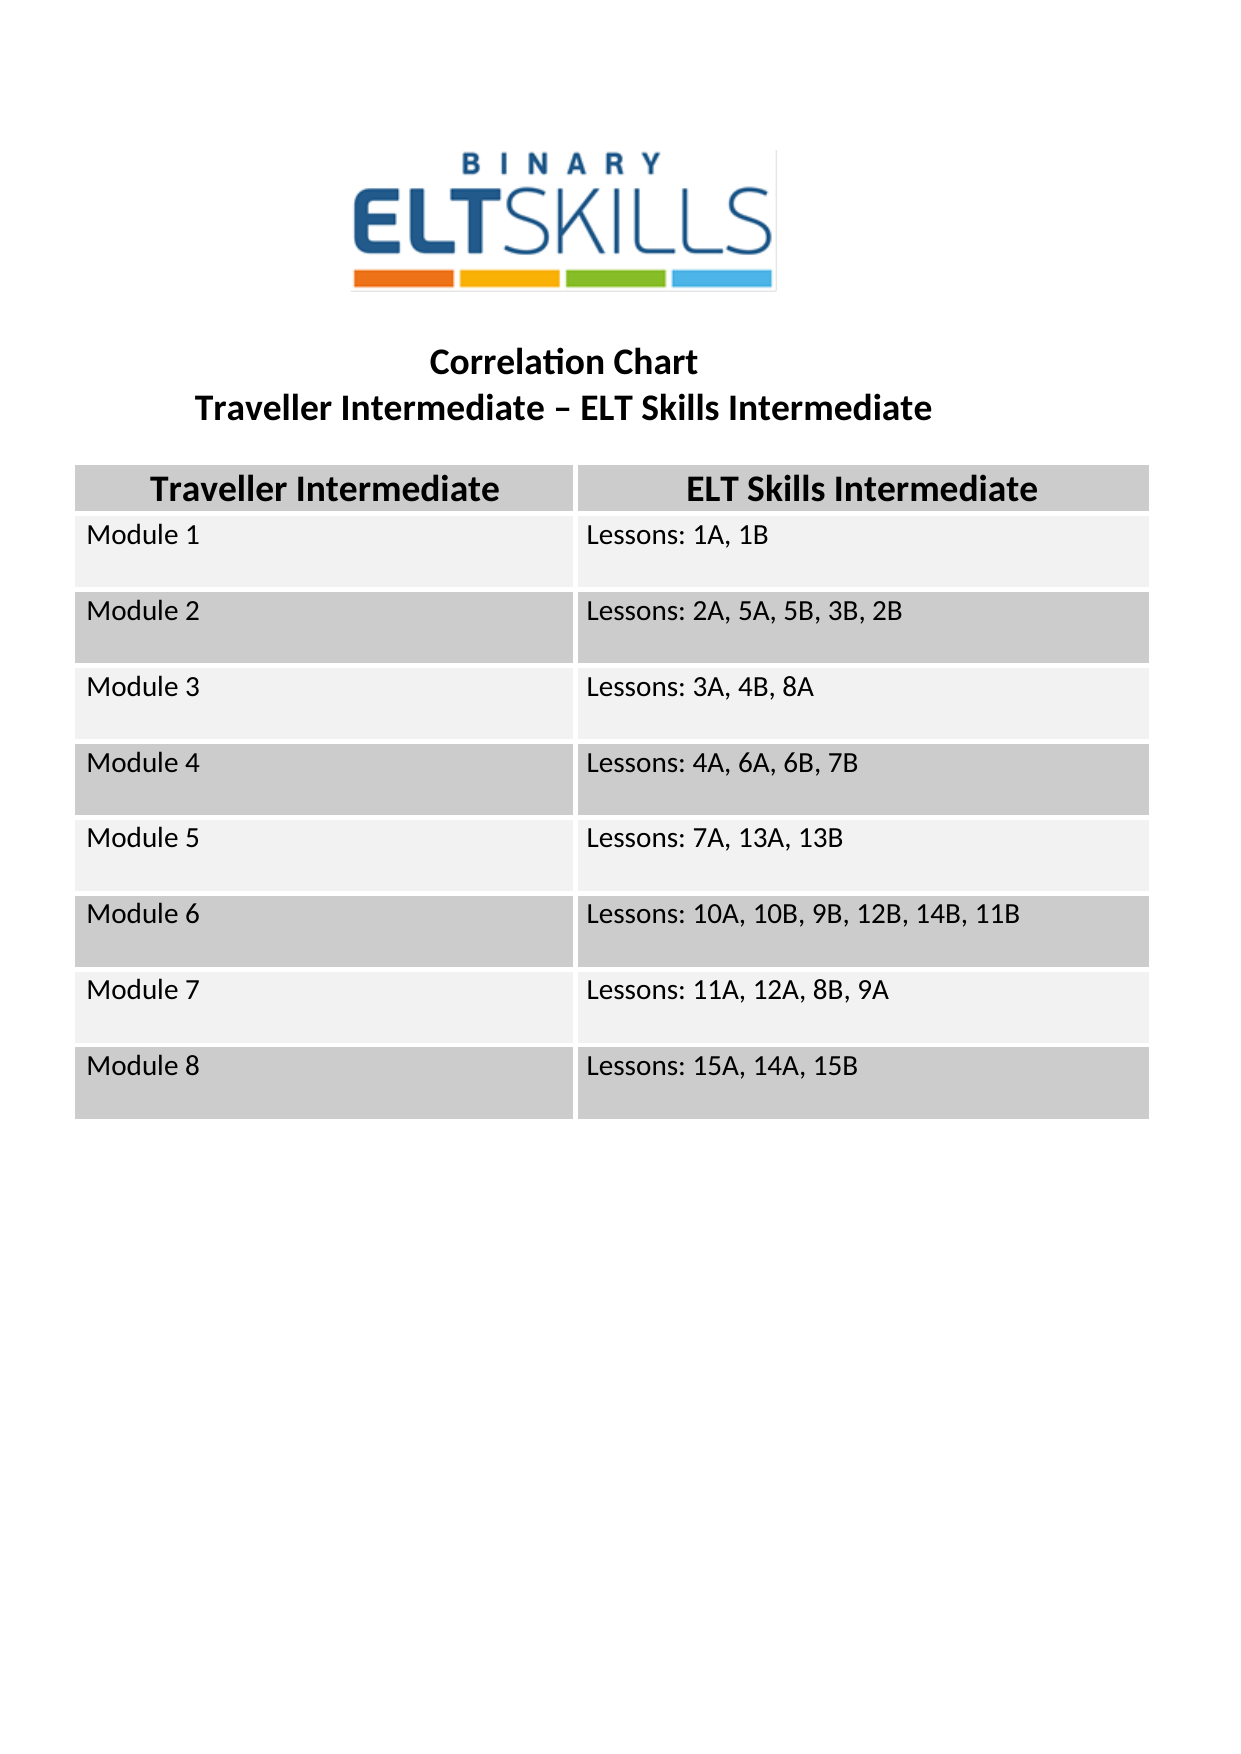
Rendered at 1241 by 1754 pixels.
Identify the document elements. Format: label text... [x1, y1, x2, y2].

text Correlation Chart [75, 338, 1053, 384]
table_cell Lessons: 4A, 6A, 6B, 7B [578, 744, 1149, 815]
table_cell Lessons: 1A, 1B [578, 516, 1149, 587]
text Traveller Intermediate – ELT Skills Intermediate [75, 384, 1053, 430]
picture [350, 150, 778, 293]
table_cell Lessons: 3A, 4B, 8A [578, 668, 1149, 739]
table_cell Module 5 [75, 820, 573, 891]
table_cell Module 3 [75, 668, 573, 739]
table_cell Module 6 [75, 896, 573, 967]
table_header Traveller Intermediate [75, 465, 573, 511]
table_header ELT Skills Intermediate [578, 465, 1149, 511]
table_cell Module 4 [75, 744, 573, 815]
table_cell Module 2 [75, 592, 573, 663]
table_cell Module 1 [75, 516, 573, 587]
table_cell Module 8 [75, 1047, 573, 1119]
table_cell Lessons: 2A, 5A, 5B, 3B, 2B [578, 592, 1149, 663]
table_cell Lessons: 7A, 13A, 13B [578, 820, 1149, 891]
table_cell Lessons: 11A, 12A, 8B, 9A [578, 972, 1149, 1043]
table_cell Module 7 [75, 972, 573, 1043]
table_cell Lessons: 10A, 10B, 9B, 12B, 14B, 11B [578, 896, 1149, 967]
table_cell Lessons: 15A, 14A, 15B [578, 1047, 1149, 1119]
